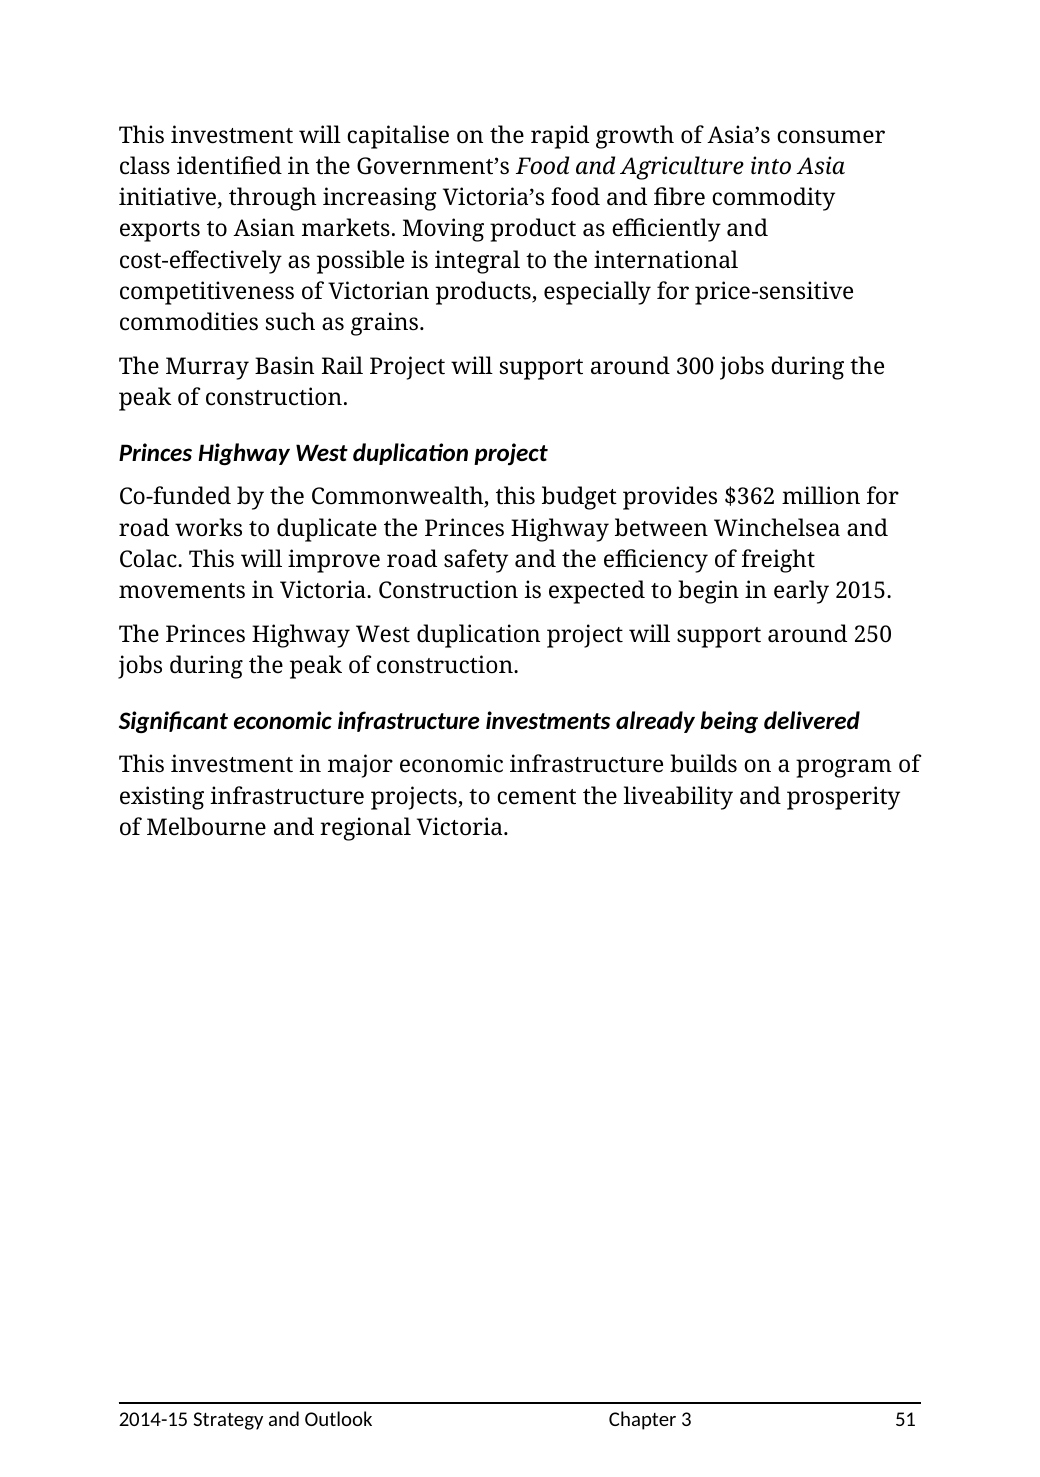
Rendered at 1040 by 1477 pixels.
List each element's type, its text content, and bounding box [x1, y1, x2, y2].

subtitle Significant economic infrastructure investments already being delivered [118, 705, 921, 736]
text Co-funded by the Commonwealth, this budget provides $362 million for road works to duplicate the Princes Highway between Winchelsea and Colac. This will improve road safety and the efficiency of freight movements in Victoria. Construction is expected to begin in early 2015. [118, 480, 921, 605]
text The Murray Basin Rail Project will support around 300 jobs during the peak of construction. [118, 350, 921, 412]
subtitle Princes Highway West duplication project [118, 437, 921, 468]
text This investment will capitalise on the rapid growth of Asia’s consumer class identified in the Government’s Food and Agriculture into Asia initiative, through increasing Victoria’s food and fibre commodity exports to Asian markets. Moving product as efficiently and cost-effectively as possible is integral to the international competitiveness of Victorian products, especially for price-sensitive commodities such as grains. [118, 118, 921, 337]
text The Princes Highway West duplication project will support around 250 jobs during the peak of construction. [118, 618, 921, 680]
text This investment in major economic infrastructure builds on a program of existing infrastructure projects, to cement the liveability and prosperity of Melbourne and regional Victoria. [118, 748, 921, 842]
